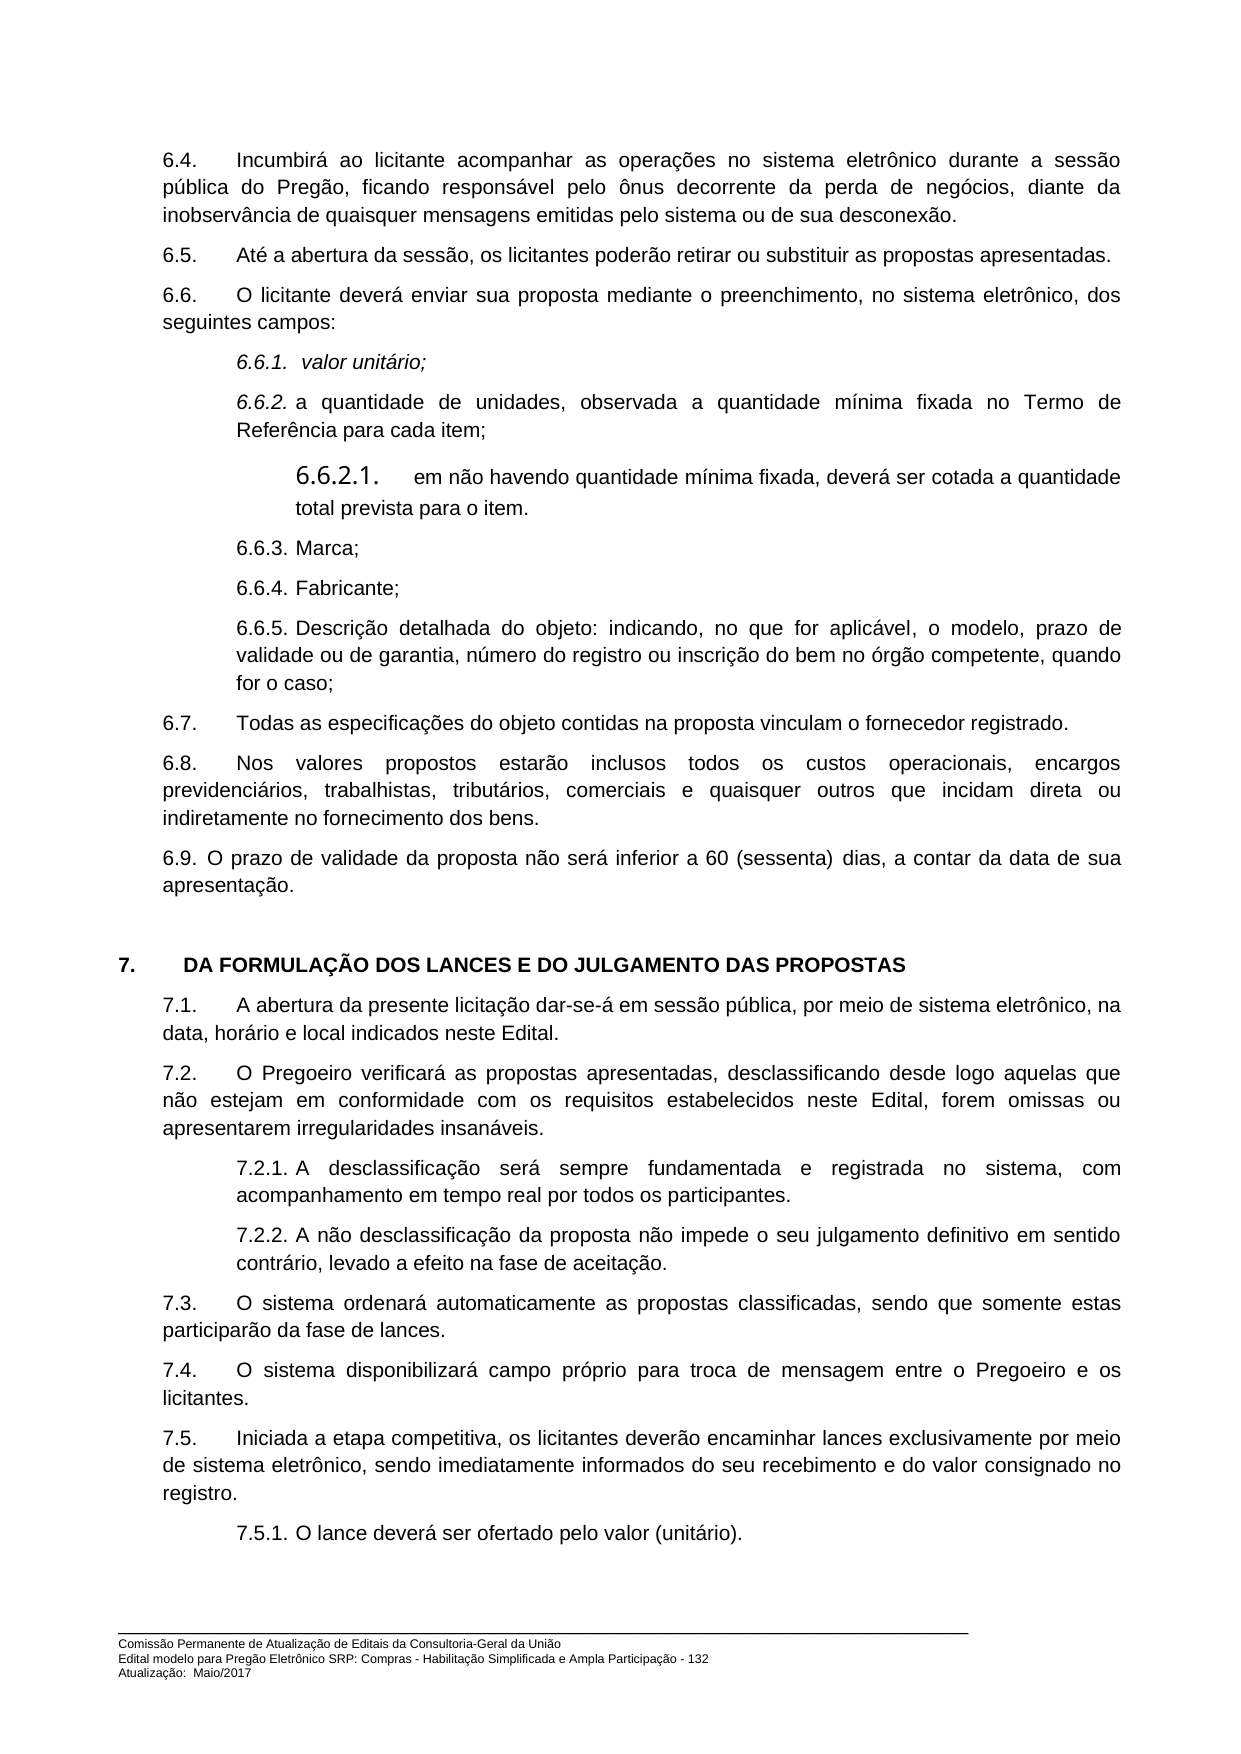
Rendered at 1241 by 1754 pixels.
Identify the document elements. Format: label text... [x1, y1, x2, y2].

list DA FORMULAÇÃO DOS LANCES E DO JULGAMENTO DAS PROPOSTAS [118, 953, 1122, 977]
list O sistema disponibilizará campo próprio para troca de mensagem entre o Pregoeiro e os licitantes. [162, 1358, 1122, 1409]
list Nos valores propostos estarão inclusos todos os custos operacionais, encargos previdenciários, trabalhistas, tributários, comerciais e quaisquer outros que incidam direta ou indiretamente no fornecimento dos bens. [162, 750, 1122, 829]
list Marca; [236, 535, 1122, 559]
list A desclassificação será sempre fundamentada e registrada no sistema, com acompanhamento em tempo real por todos os participantes. [236, 1155, 1122, 1207]
list Até a abertura da sessão, os licitantes poderão retirar ou substituir as propostas apresentadas. [162, 243, 1122, 267]
list valor unitário; [236, 350, 1122, 374]
list Incumbirá ao licitante acompanhar as operações no sistema eletrônico durante a sessão pública do Pregão, ficando responsável pelo ônus decorrente da perda de negócios, diante da inobservância de quaisquer mensagens emitidas pelo sistema ou de sua desconexão. [162, 148, 1122, 227]
list O sistema ordenará automaticamente as propostas classificadas, sendo que somente estas participarão da fase de lances. [162, 1290, 1122, 1342]
list A abertura da presente licitação dar-se-á em sessão pública, por meio de sistema eletrônico, na data, horário e local indicados neste Edital. [162, 993, 1122, 1044]
list Todas as especificações do objeto contidas na proposta vinculam o fornecedor registrado. [162, 710, 1122, 734]
list O licitante deverá enviar sua proposta mediante o preenchimento, no sistema eletrônico, dos seguintes campos: [162, 283, 1122, 334]
list O Pregoeiro verificará as propostas apresentadas, desclassificando desde logo aquelas que não estejam em conformidade com os requisitos estabelecidos neste Edital, forem omissas ou apresentarem irregularidades insanáveis. [162, 1060, 1122, 1139]
list A não desclassificação da proposta não impede o seu julgamento definitivo em sentido contrário, levado a efeito na fase de aceitação. [236, 1223, 1122, 1274]
list Iniciada a etapa competitiva, os licitantes deverão encaminhar lances exclusivamente por meio de sistema eletrônico, sendo imediatamente informados do seu recebimento e do valor consignado no registro. [162, 1425, 1122, 1504]
list a quantidade de unidades, observada a quantidade mínima fixada no Termo de Referência para cada item; [236, 390, 1122, 442]
list Fabricante; [236, 575, 1122, 599]
list O prazo de validade da proposta não será inferior a 60 (sessenta) dias, a contar da data de sua apresentação. [162, 845, 1122, 897]
list O lance deverá ser ofertado pelo valor (unitário). [236, 1520, 1122, 1544]
list em não havendo quantidade mínima fixada, deverá ser cotada a quantidade total prevista para o item. [295, 458, 1122, 519]
list Descrição detalhada do objeto: indicando, no que for aplicável, o modelo, prazo de validade ou de garantia, número do registro ou inscrição do bem no órgão competente, quando for o caso; [236, 615, 1122, 694]
